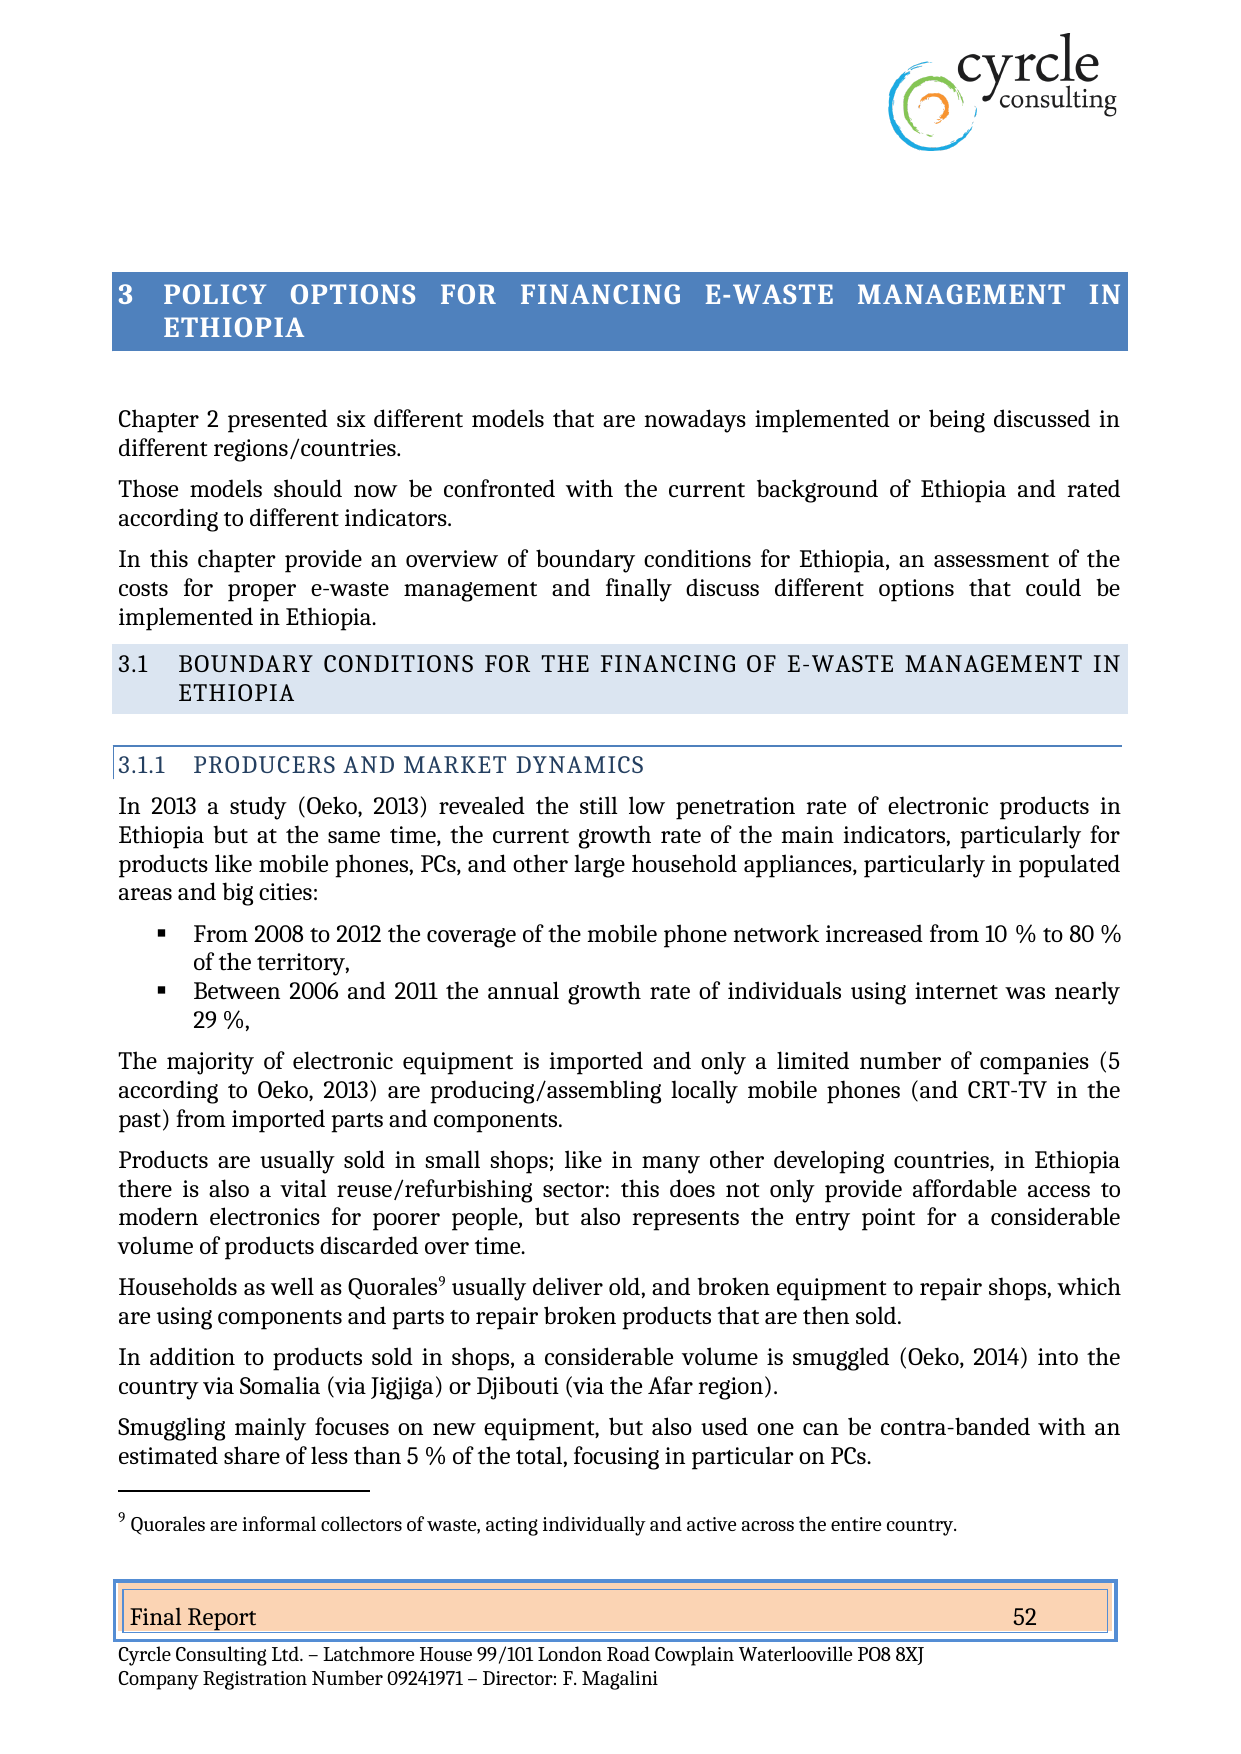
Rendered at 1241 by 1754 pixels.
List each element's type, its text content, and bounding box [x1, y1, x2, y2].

subtitle Policy options for financing e-waste management in Ethiopia [118, 278, 1122, 345]
text In 2013 a study (Oeko, 2013) revealed the still low penetration rate of electronic products in Ethiopia but at the same time, the current growth rate of the main indicators, particularly for products like mobile phones, PCs, and other large household appliances, particularly in populated areas and big cities: [118, 792, 1122, 907]
text Households as well as Quorales usually deliver old, and broken equipment to repair shops, which are using components and parts to repair broken products that are then sold. [118, 1273, 1122, 1331]
list From 2008 to 2012 the coverage of the mobile phone network increased from 10 % to 80 % of the territory, [156, 919, 1122, 977]
subtitle Boundary conditions for the Financing of e-waste management in Ethiopia [118, 650, 1122, 708]
text Those models should now be confronted with the current background of Ethiopia and rated according to different indicators. [118, 475, 1122, 533]
text In this chapter provide an overview of boundary conditions for Ethiopia, an assessment of the costs for proper e-waste management and finally discuss different options that could be implemented in Ethiopia. [118, 545, 1122, 631]
text Chapter 2 presented six different models that are nowadays implemented or being discussed in different regions/countries. [118, 405, 1122, 463]
text In addition to products sold in shops, a considerable volume is smuggled (Oeko, 2014) into the country via Somalia (via Jigjiga) or Djibouti (via the Afar region). [118, 1343, 1122, 1401]
subtitle Producers and market dynamics [114, 747, 1122, 779]
picture [888, 33, 1117, 151]
text The majority of electronic equipment is imported and only a limited number of companies (5 according to Oeko, 2013) are producing/assembling locally mobile phones (and CRT-TV in the past) from imported parts and components. [118, 1047, 1122, 1133]
text Products are usually sold in small shops; like in many other developing countries, in Ethiopia there is also a vital reuse/refurbishing sector: this does not only provide affordable access to modern electronics for poorer people, but also represents the entry point for a considerable volume of products discarded over time. [118, 1146, 1122, 1261]
list Between 2006 and 2011 the annual growth rate of individuals using internet was nearly 29 %, [156, 977, 1122, 1034]
text Smuggling mainly focuses on new equipment, but also used one can be contra-banded with an estimated share of less than 5 % of the total, focusing in particular on PCs. [118, 1413, 1122, 1471]
